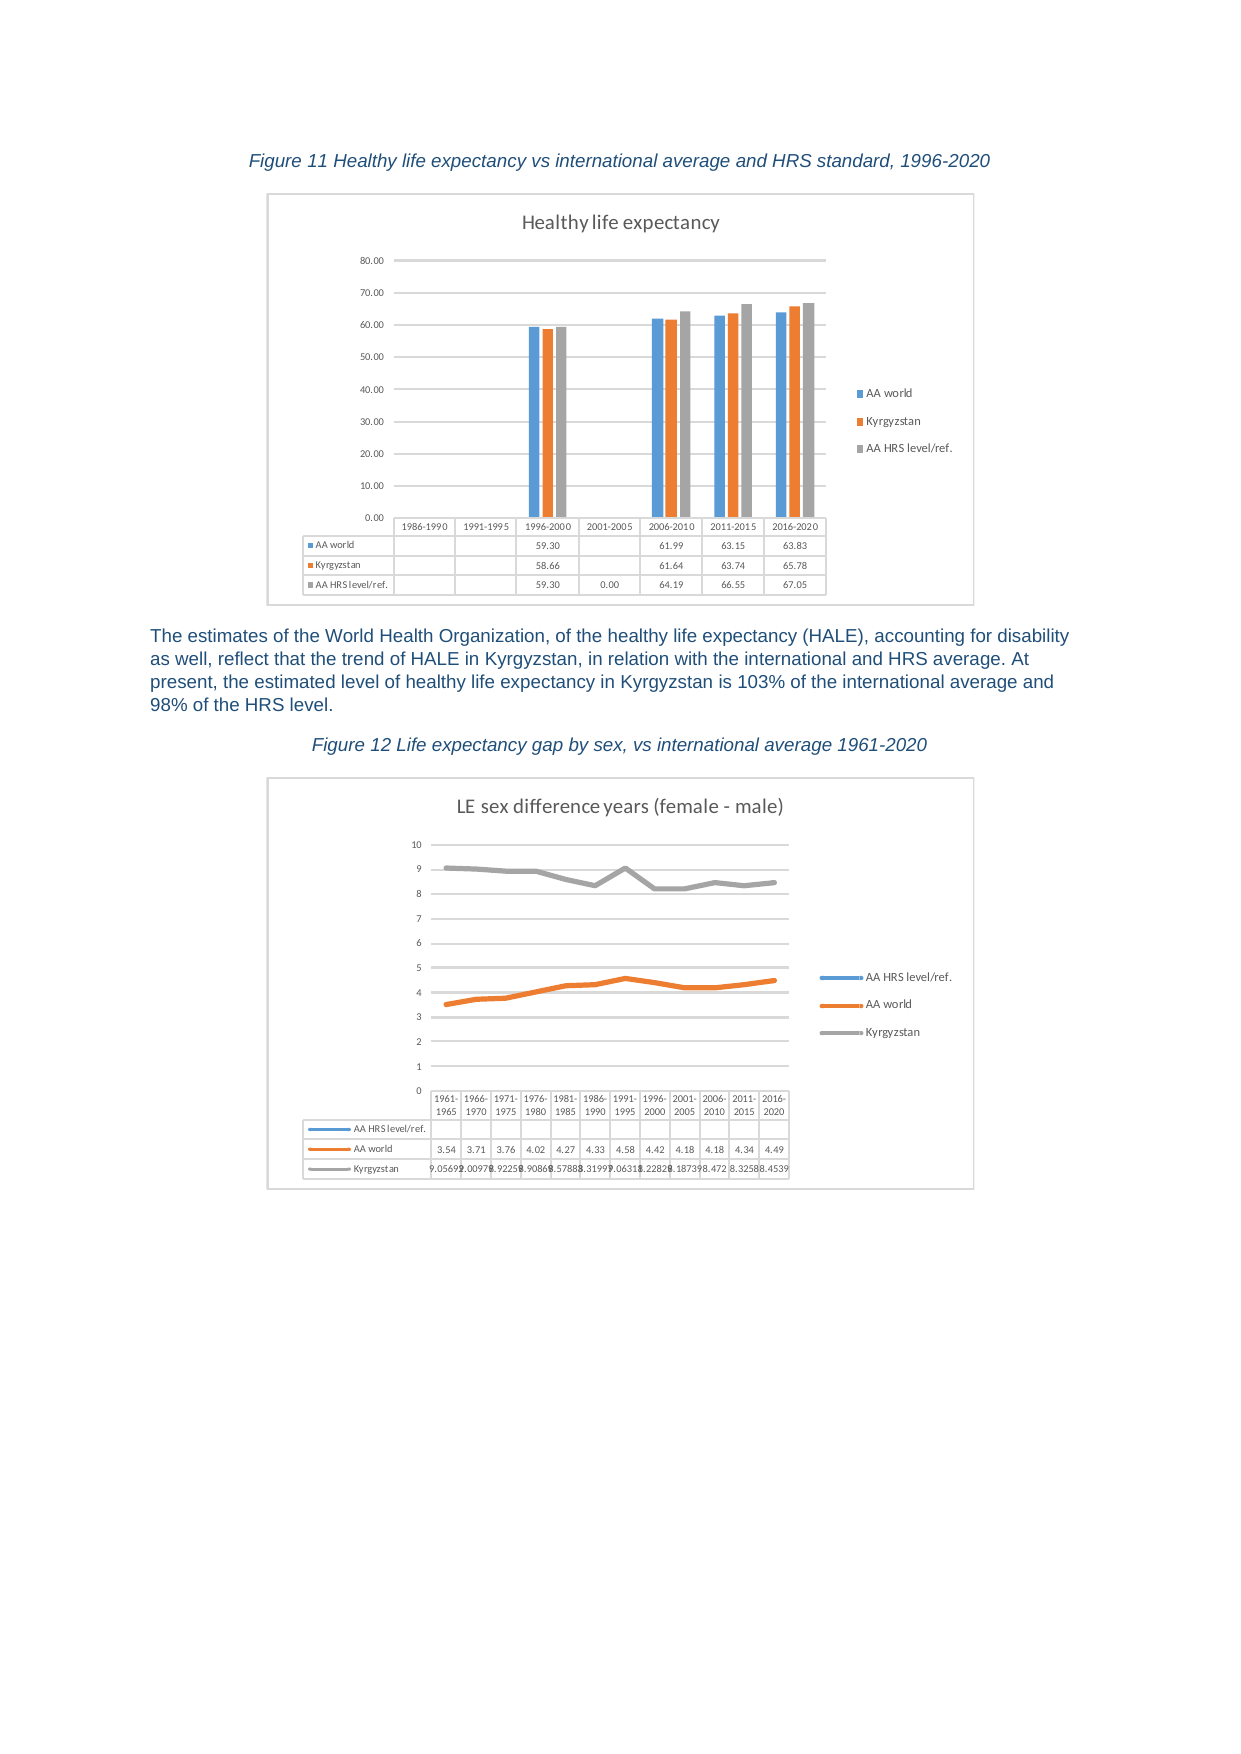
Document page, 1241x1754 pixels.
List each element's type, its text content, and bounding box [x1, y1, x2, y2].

text Figure 12 Life expectancy gap by sex, vs international average 1961-2020 [150, 734, 1090, 756]
text The estimates of the World Health Organization, of the healthy life expectancy (HALE), accounting for disability as well, reflect that the trend of HALE in Kyrgyzstan, in relation with the international and HRS average. At present, the estimated level of healthy life expectancy in Kyrgyzstan is 103% of the international average and 98% of the HRS level. [150, 624, 1090, 716]
text Figure 11 Healthy life expectancy vs international average and HRS standard, 1996-2020 [150, 150, 1090, 172]
